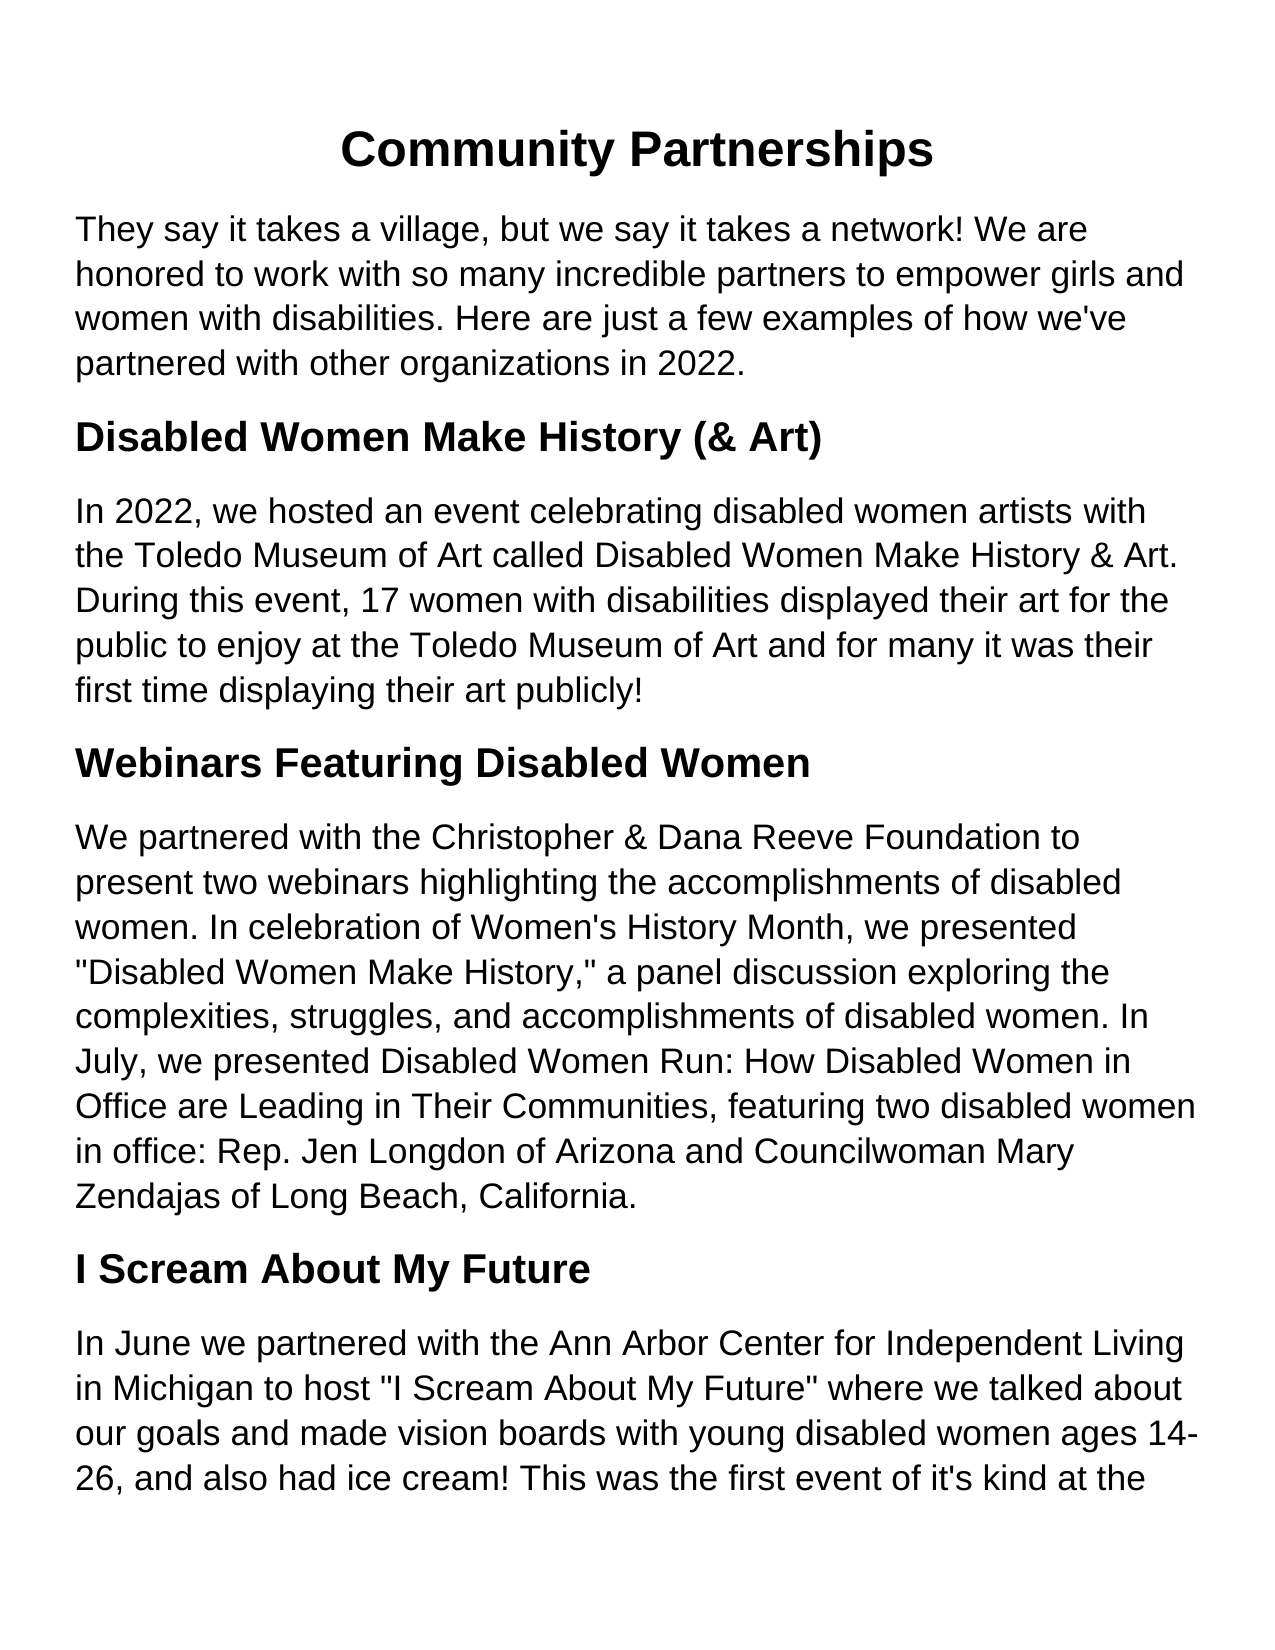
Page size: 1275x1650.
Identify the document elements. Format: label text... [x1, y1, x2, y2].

subtitle Community Partnerships [75, 120, 1200, 177]
subtitle Webinars Featuring Disabled Women [75, 739, 1200, 787]
text In 2022, we hosted an event celebrating disabled women artists with the Toledo Museum of Art called Disabled Women Make History & Art. During this event, 17 women with disabilities displayed their art for the public to enjoy at the Toledo Museum of Art and for many it was their first time displaying their art publicly! [75, 490, 1200, 710]
subtitle I Scream About My Future [75, 1244, 1200, 1292]
text We partnered with the Christopher & Dana Reeve Foundation to present two webinars highlighting the accomplishments of disabled women. In celebration of Women's History Month, we presented "Disabled Women Make History," a panel discussion exploring the complexities, struggles, and accomplishments of disabled women. In July, we presented Disabled Women Run: How Disabled Women in Office are Leading in Their Communities, featuring two disabled women in office: Rep. Jen Longdon of Arizona and Councilwoman Mary Zendajas of Long Beach, California. [75, 816, 1200, 1216]
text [75, 1322, 1200, 1497]
subtitle Disabled Women Make History (& Art) [75, 412, 1200, 460]
text They say it takes a village, but we say it takes a network! We are honored to work with so many incredible partners to empower girls and women with disabilities. Here are just a few examples of how we've partnered with other organizations in 2022. [75, 208, 1200, 383]
